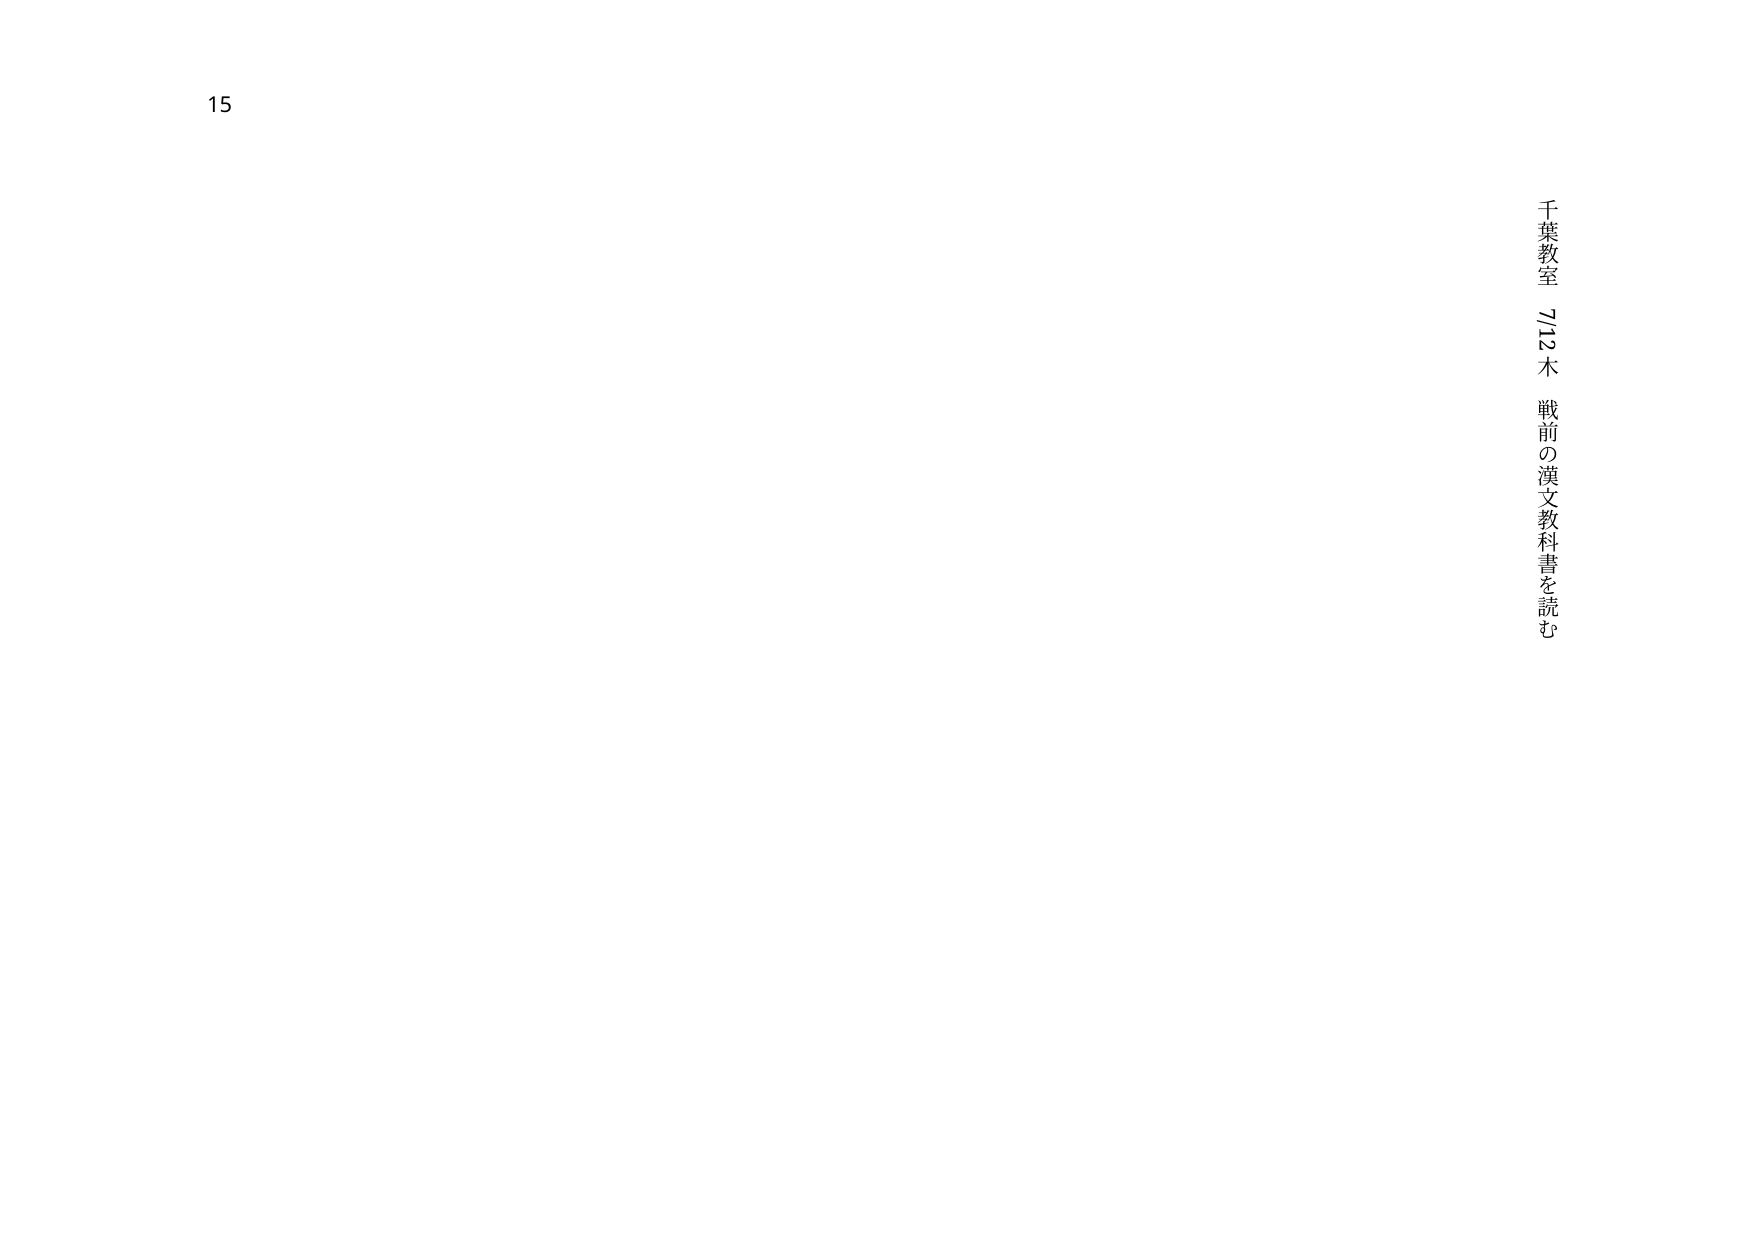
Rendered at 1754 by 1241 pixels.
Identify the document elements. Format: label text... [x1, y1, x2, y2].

text 千葉教室 7/12木 戦前の漢文教科書を読む [1529, 177, 1567, 1063]
